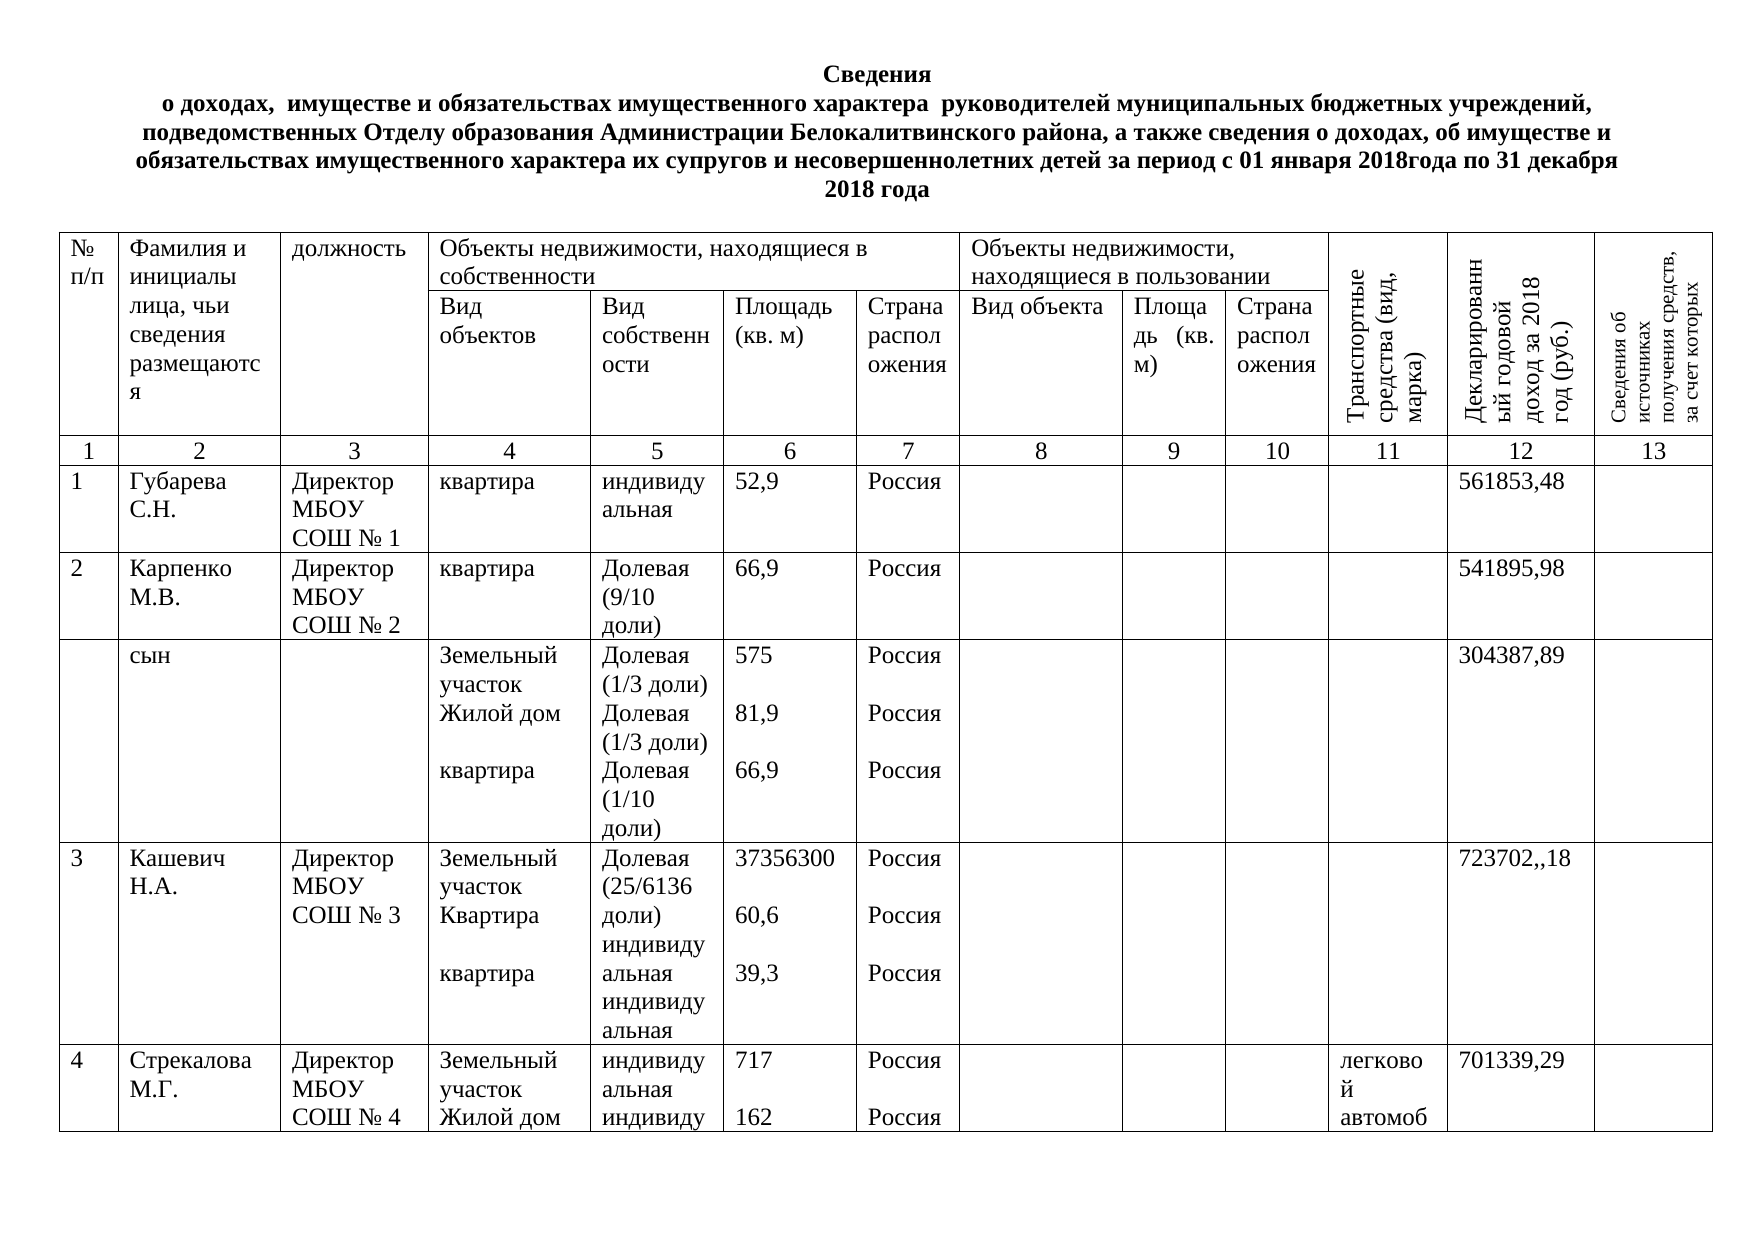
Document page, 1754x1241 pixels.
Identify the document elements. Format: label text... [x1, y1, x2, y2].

table_cell [1595, 843, 1712, 1044]
table_cell 11 [1329, 436, 1447, 465]
table_header Объекты недвижимости, находящиеся в собственности [429, 233, 959, 290]
table_header Объекты недвижимости, находящиеся в пользовании [960, 233, 1328, 290]
table_cell 304387,89 [1448, 640, 1594, 842]
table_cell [429, 1045, 590, 1131]
table_cell 575 81,9 66,9 [724, 640, 856, 842]
table_cell [960, 843, 1122, 1044]
table_cell 37356300 60,6 39,3 [724, 843, 856, 1044]
table_cell 1 [60, 466, 118, 552]
table_cell [1226, 843, 1328, 1044]
table_cell 4 [60, 1045, 118, 1131]
table_cell 3 [281, 436, 428, 465]
table_cell [281, 640, 428, 842]
table_cell 66,9 [724, 553, 856, 639]
table_cell Россия [857, 553, 959, 639]
table_cell Стрекалова М.Г. [119, 1045, 280, 1131]
table_cell Долевая (25/6136 доли) индивидуальная индивидуальная [591, 843, 723, 1044]
table_cell Площадь (кв. м) [1123, 291, 1225, 435]
table_cell 5 [591, 436, 723, 465]
table_cell [1123, 1045, 1225, 1131]
table_cell 541895,98 [1448, 553, 1594, 639]
table_cell Вид собственности [591, 291, 723, 435]
table_cell [1123, 466, 1225, 552]
table_cell [1123, 640, 1225, 842]
table_cell [1595, 466, 1712, 552]
table_cell 723702,,18 [1448, 843, 1594, 1044]
table_cell Долевая (9/10 доли) [591, 553, 723, 639]
table_cell сын [119, 640, 280, 842]
table_cell 2 [119, 436, 280, 465]
table_cell 4 [429, 436, 590, 465]
table_cell квартира [429, 553, 590, 639]
table_cell Директор МБОУ СОШ № 1 [281, 466, 428, 552]
table_cell Россия Россия Россия [857, 843, 959, 1044]
table_cell [960, 466, 1122, 552]
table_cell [857, 1045, 959, 1131]
table_header должность [281, 233, 428, 435]
table_cell [1329, 640, 1447, 842]
table_cell Страна расположения [857, 291, 959, 435]
table_cell Карпенко М.В. [119, 553, 280, 639]
table_cell 8 [960, 436, 1122, 465]
table_header Сведения об источниках получения средств, за счет которых приобретено имущество [1595, 233, 1712, 435]
table_cell [1123, 553, 1225, 639]
table_cell Директор МБОУ СОШ № 2 [281, 553, 428, 639]
table_cell 6 [724, 436, 856, 465]
table_cell 717 162 18,7 [724, 1045, 856, 1131]
table_cell Земельный участок Квартира квартира [429, 843, 590, 1044]
table_cell Долевая (1/3 доли) Долевая (1/3 доли) Долевая (1/10 доли) [591, 640, 723, 842]
table_cell [1595, 553, 1712, 639]
table_cell [1226, 466, 1328, 552]
table_cell 52,9 [724, 466, 856, 552]
table_cell [1595, 640, 1712, 842]
table_cell [1595, 1045, 1712, 1131]
table_cell 10 [1226, 436, 1328, 465]
text о доходах, имуществе и обязательствах имущественного характера руководителей муниципальных бюджетных учреждений, подведомственных Отделу образования Администрации Белокалитвинского района, а также сведения о доходах, об имуществе и обязательствах имущественного характера их супругов и несовершеннолетних детей за период с 01 января 2018года по 31 декабря 2018 года [118, 88, 1636, 203]
table_cell [1226, 640, 1328, 842]
table_cell Вид объектов [429, 291, 590, 435]
table_cell Кашевич Н.А. [119, 843, 280, 1044]
text Сведения [118, 59, 1636, 88]
table_cell [60, 640, 118, 842]
table_cell 9 [1123, 436, 1225, 465]
table_header Фамилия и инициалы лица, чьи сведения размещаются [119, 233, 280, 435]
table_cell [1226, 1045, 1328, 1131]
table_cell [1329, 466, 1447, 552]
table_cell [1329, 843, 1447, 1044]
table_cell 12 [1448, 436, 1594, 465]
table_cell Директор МБОУ СОШ № 3 [281, 843, 428, 1044]
table_cell [960, 553, 1122, 639]
table_cell Вид объекта [960, 291, 1122, 435]
table_cell [1329, 553, 1447, 639]
table_cell Россия [857, 466, 959, 552]
table_header Транспортные средства (вид, марка) [1329, 233, 1447, 435]
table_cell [591, 1045, 723, 1131]
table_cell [1329, 1045, 1447, 1131]
table_cell Площадь (кв. м) [724, 291, 856, 435]
table_cell индивидуальная [591, 466, 723, 552]
table_cell [960, 640, 1122, 842]
table_cell 13 [1595, 436, 1712, 465]
table_cell 3 [60, 843, 118, 1044]
table_cell 561853,48 [1448, 466, 1594, 552]
table_cell Страна расположения [1226, 291, 1328, 435]
table_cell 701339,29 [1448, 1045, 1594, 1131]
table_cell [1226, 553, 1328, 639]
table_header № п/п [60, 233, 118, 435]
table_header Декларированный годовой доход за 2018 год (руб.) [1448, 233, 1594, 435]
table_cell [1123, 843, 1225, 1044]
table_cell Земельный участок Жилой дом квартира [429, 640, 590, 842]
table_cell 1 [60, 436, 118, 465]
table_cell 7 [857, 436, 959, 465]
table_cell Губарева С.Н. [119, 466, 280, 552]
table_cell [281, 1045, 428, 1131]
table_cell [960, 1045, 1122, 1131]
table_cell Россия Россия Россия [857, 640, 959, 842]
table_cell квартира [429, 466, 590, 552]
table_cell 2 [60, 553, 118, 639]
